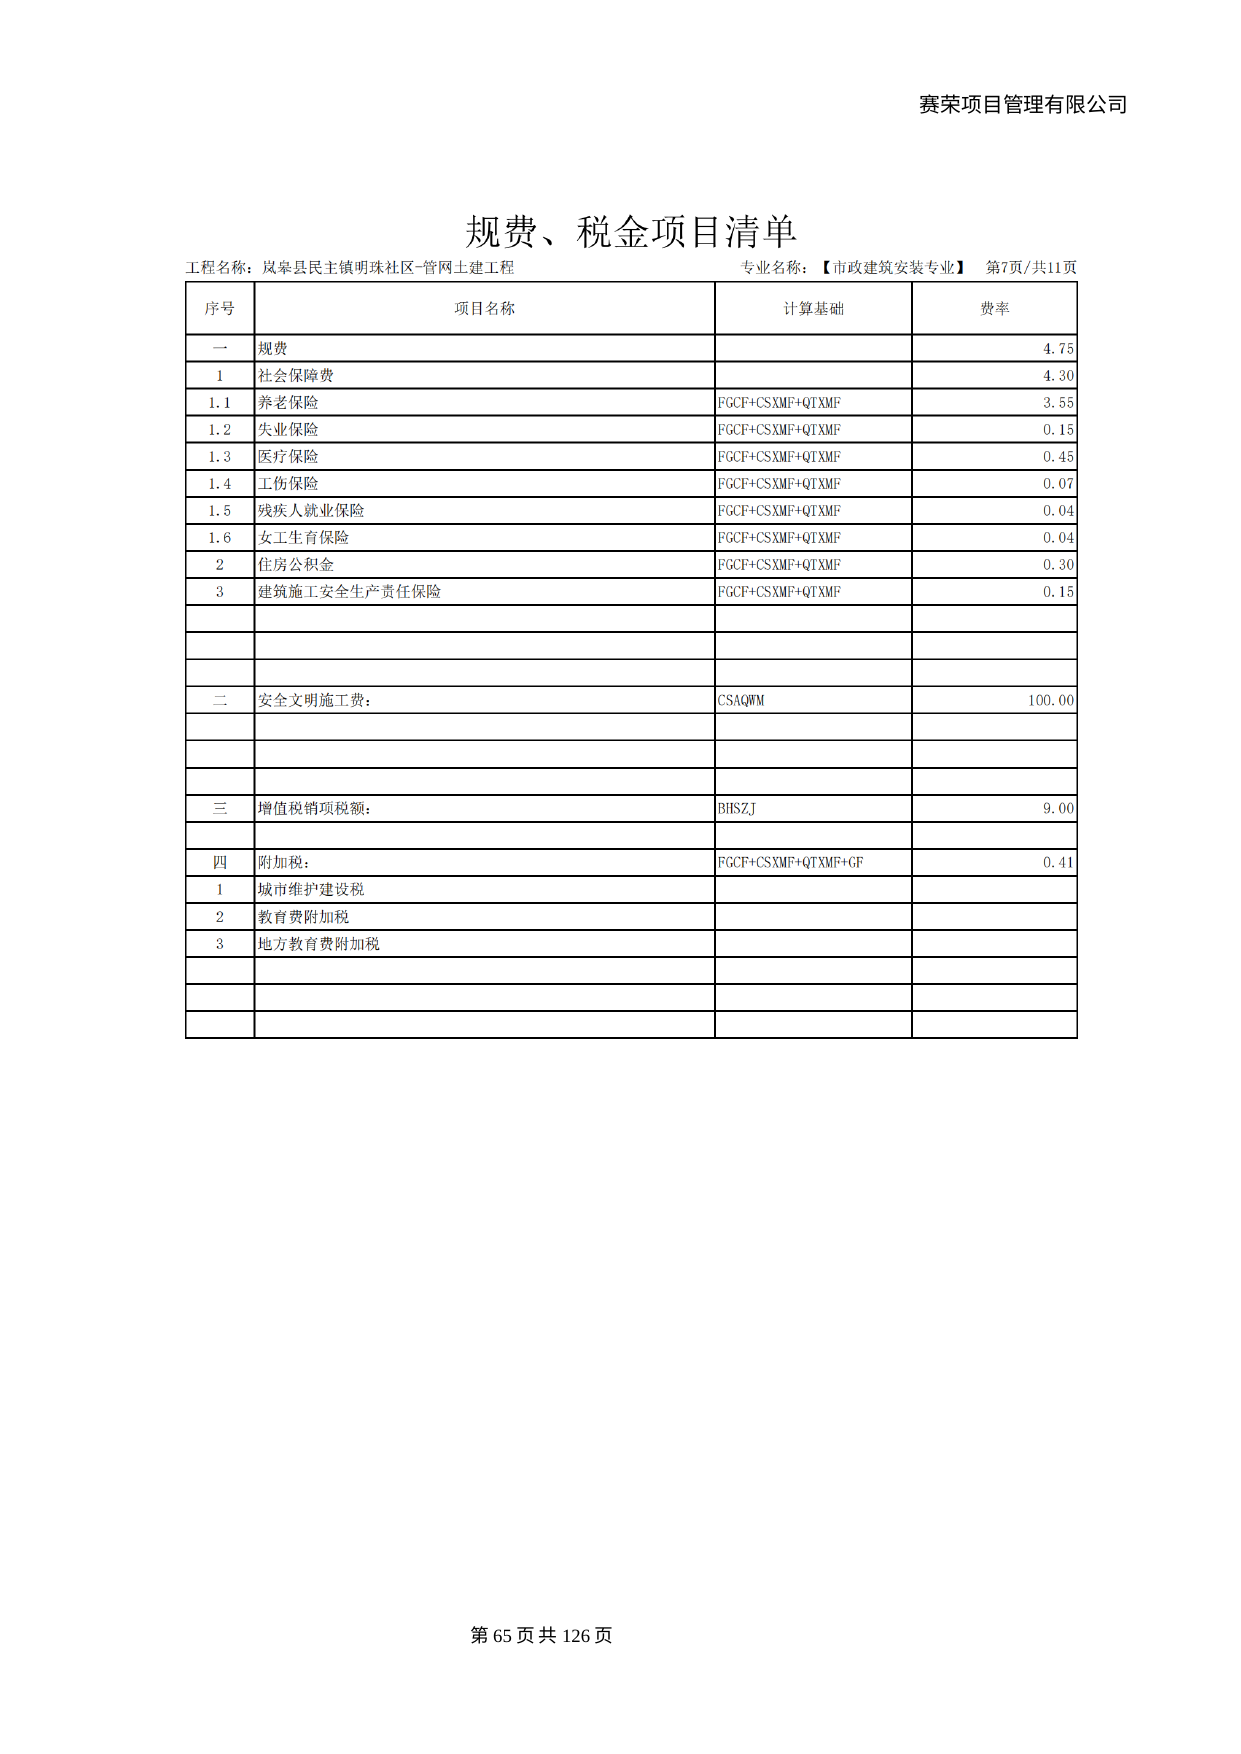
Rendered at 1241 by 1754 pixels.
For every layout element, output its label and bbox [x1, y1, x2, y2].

picture [112, 162, 1127, 1592]
